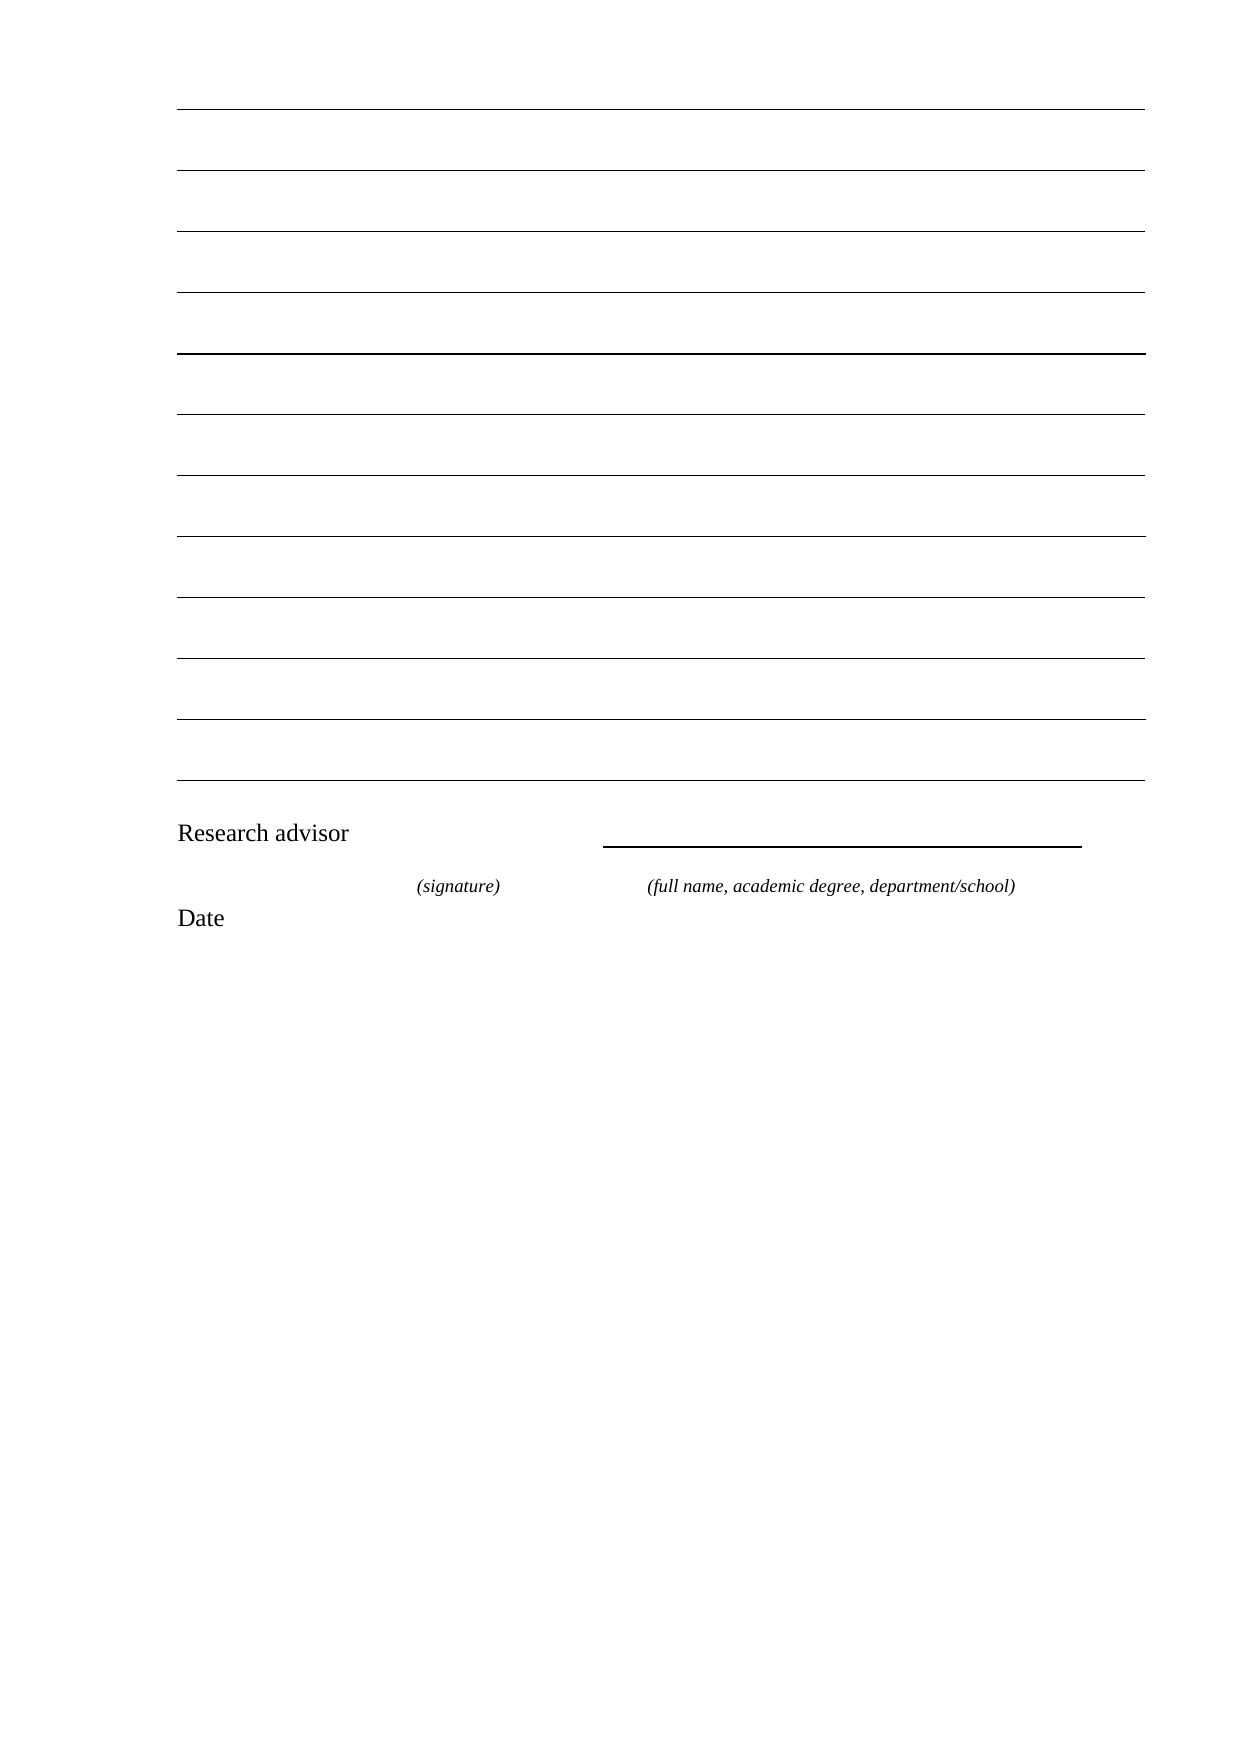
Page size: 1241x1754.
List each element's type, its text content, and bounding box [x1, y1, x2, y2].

text Research advisor [177, 818, 1163, 846]
text Date [177, 903, 661, 932]
text (signature) (full name, academic degree, department/school) [417, 874, 1163, 896]
